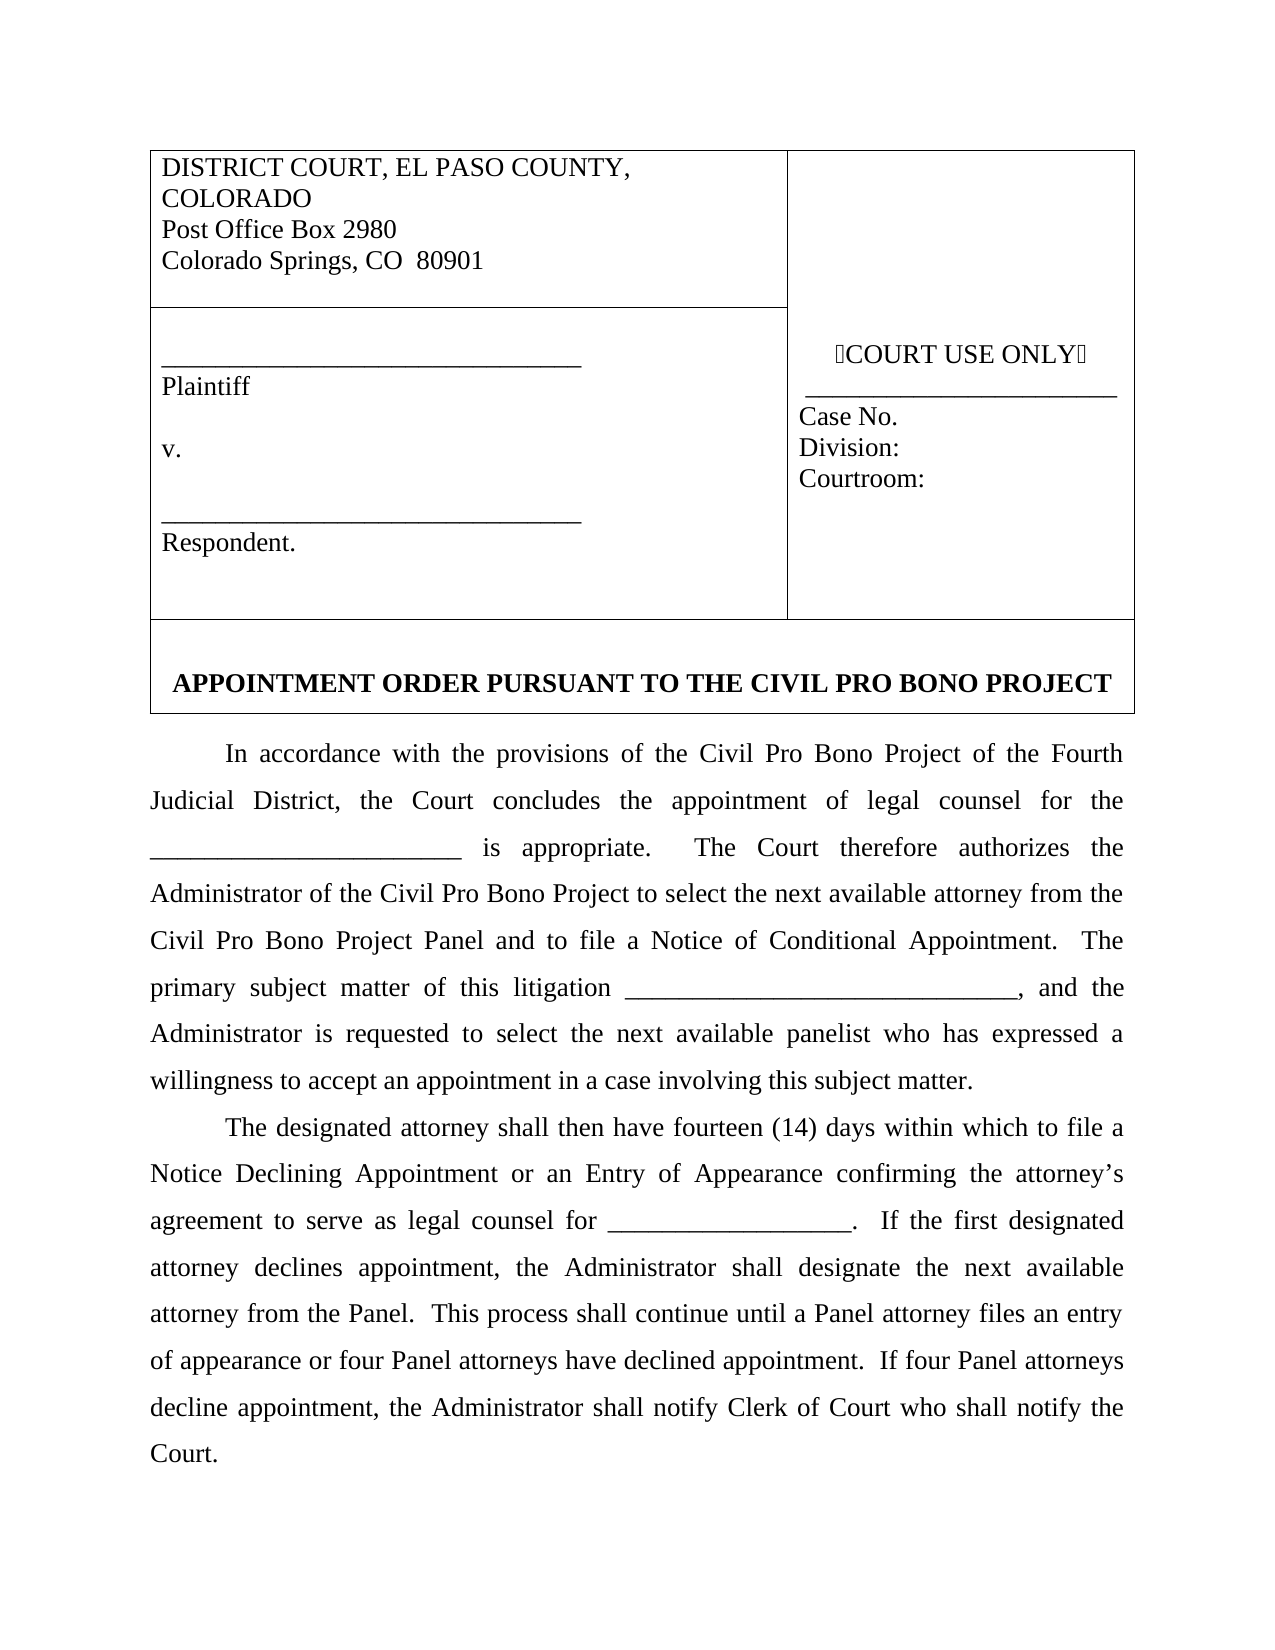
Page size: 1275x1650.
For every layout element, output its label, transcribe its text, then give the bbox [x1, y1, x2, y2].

table_header DISTRICT COURT, EL PASO COUNTY, COLORADO Post Office Box 2980 Colorado Springs, CO 80901 [151, 151, 787, 307]
text In accordance with the provisions of the Civil Pro Bono Project of the Fourth Judicial District, the Court concludes the appointment of legal counsel for the _______________________ is appropriate. The Court therefore authorizes the Administrator of the Civil Pro Bono Project to select the next available attorney from the Civil Pro Bono Project Panel and to file a Notice of Conditional Appointment. The primary subject matter of this litigation _____________________________, and the Administrator is requested to select the next available panelist who has expressed a willingness to accept an appointment in a case involving this subject matter. [150, 737, 1125, 1095]
text The designated attorney shall then have fourteen (14) days within which to file a Notice Declining Appointment or an Entry of Appearance confirming the attorney’s agreement to serve as legal counsel for __________________. If the first designated attorney declines appointment, the Administrator shall designate the next available attorney from the Panel. This process shall continue until a Panel attorney files an entry of appearance or four Panel attorneys have declined appointment. If four Panel attorneys decline appointment, the Administrator shall notify Clerk of Court who shall notify the Court. [150, 1111, 1125, 1469]
table_cell APPOINTMENT ORDER PURSUANT TO THE CIVIL PRO BONO PROJECT [151, 620, 1134, 712]
table_cell _______________________________ Plaintiff v. _______________________________ Respondent. [151, 308, 787, 619]
table_header COURT USE ONLY _______________________ Case No. Division: Courtroom: [788, 151, 1134, 619]
